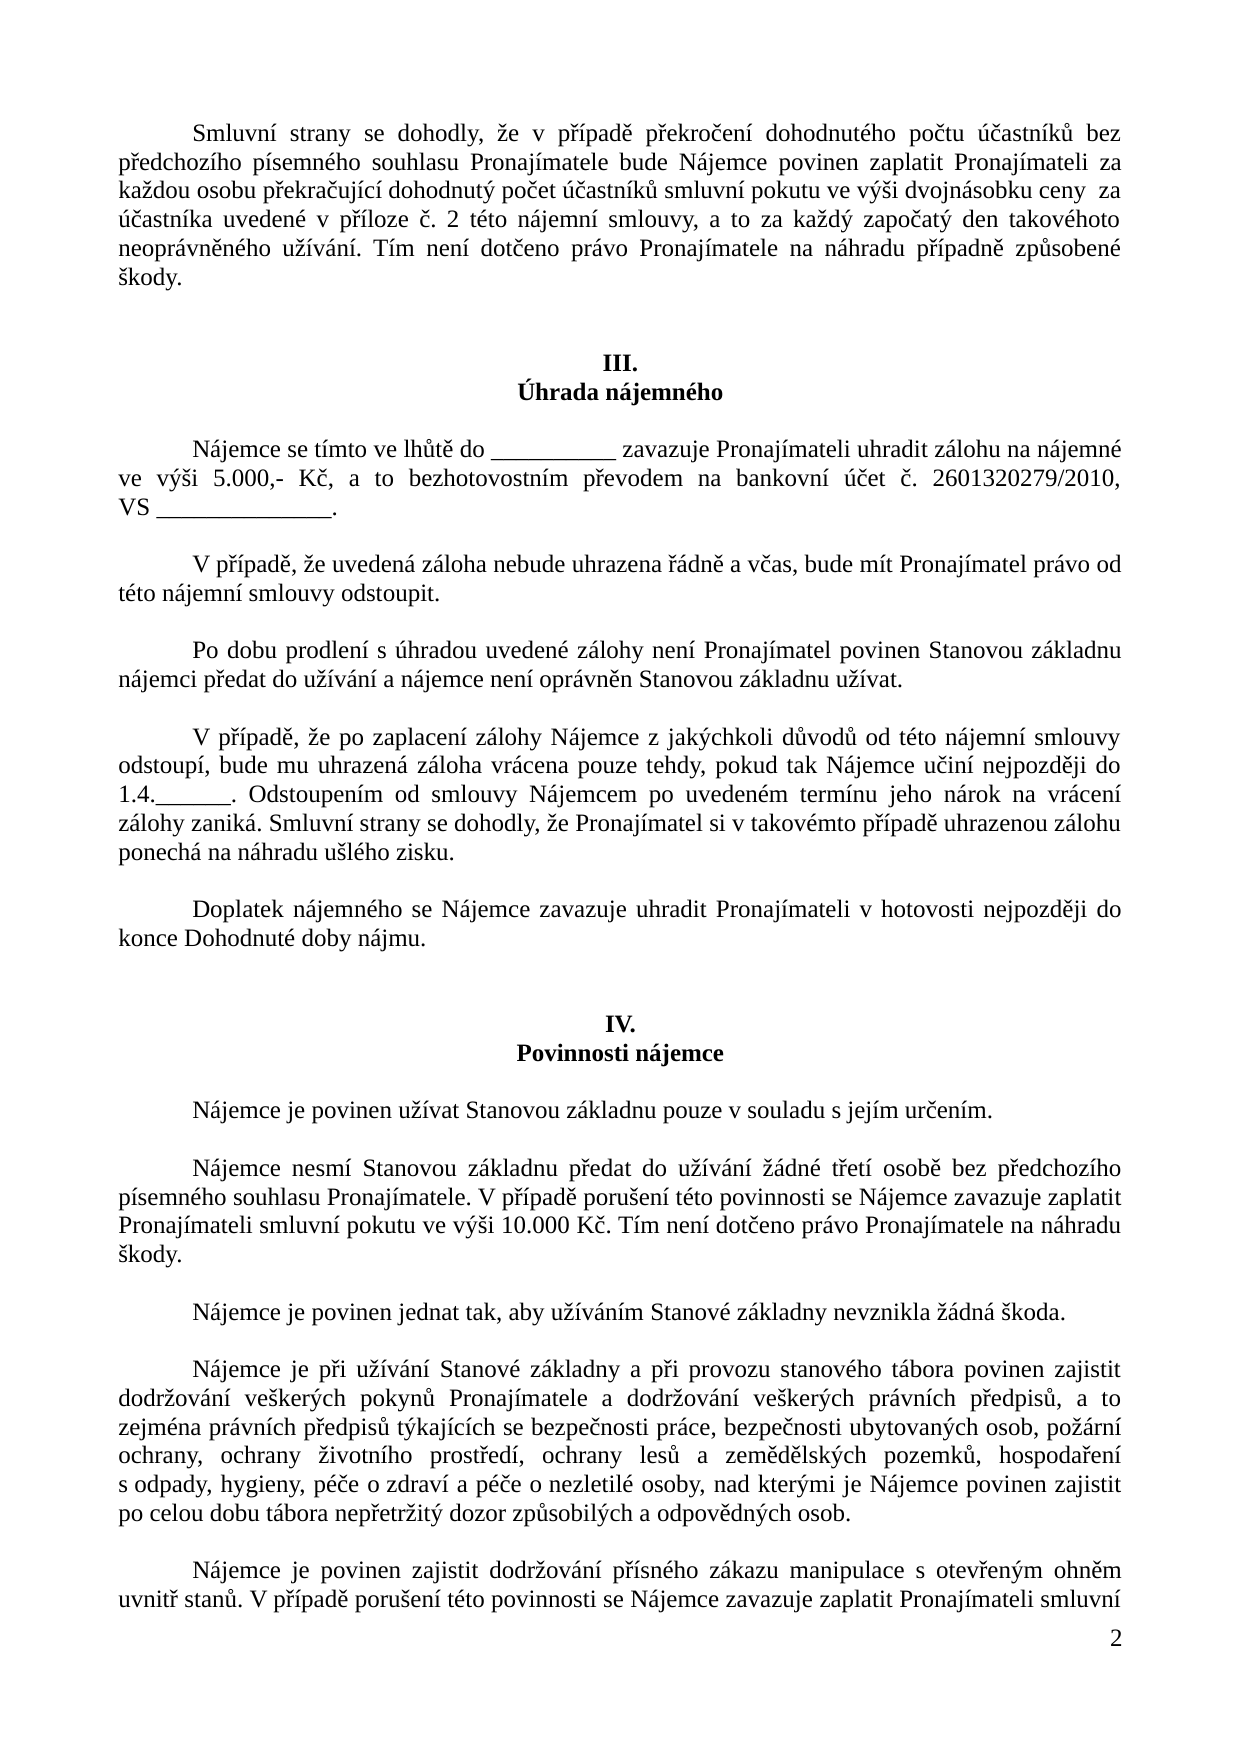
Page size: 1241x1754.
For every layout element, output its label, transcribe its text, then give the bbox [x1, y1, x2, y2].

text Povinnosti nájemce [118, 1038, 1122, 1067]
text V případě, že po zaplacení zálohy Nájemce z jakýchkoli důvodů od této nájemní smlouvy odstoupí, bude mu uhrazená záloha vrácena pouze tehdy, pokud tak Nájemce učiní nejpozději do 1.4.______. Odstoupením od smlouvy Nájemcem po uvedeném termínu jeho nárok na vrácení zálohy zaniká. Smluvní strany se dohodly, že Pronajímatel si v takovémto případě uhrazenou zálohu ponechá na náhradu ušlého zisku. [118, 722, 1122, 866]
text V případě, že uvedená záloha nebude uhrazena řádně a včas, bude mít Pronajímatel právo od této nájemní smlouvy odstoupit. [118, 549, 1122, 607]
text Nájemce je povinen užívat Stanovou základnu pouze v souladu s jejím určením. [118, 1096, 1122, 1124]
text Nájemce je při užívání Stanové základny a při provozu stanového tábora povinen zajistit dodržování veškerých pokynů Pronajímatele a dodržování veškerých právních předpisů, a to zejména právních předpisů týkajících se bezpečnosti práce, bezpečnosti ubytovaných osob, požární ochrany, ochrany životního prostředí, ochrany lesů a zemědělských pozemků, hospodaření s odpady, hygieny, péče o zdraví a péče o nezletilé osoby, nad kterými je Nájemce povinen zajistit po celou dobu tábora nepřetržitý dozor způsobilých a odpovědných osob. [118, 1354, 1122, 1527]
text III. [118, 348, 1122, 377]
text Nájemce se tímto ve lhůtě do __________ zavazuje Pronajímateli uhradit zálohu na nájemné ve výši 5.000,- Kč, a to bezhotovostním převodem na bankovní účet č. 2601320279/2010, VS ______________. [118, 434, 1122, 521]
text IV. [118, 1009, 1122, 1038]
text Úhrada nájemného [118, 377, 1122, 406]
text Nájemce je povinen jednat tak, aby užíváním Stanové základny nevznikla žádná škoda. [118, 1297, 1122, 1326]
text Nájemce nesmí Stanovou základnu předat do užívání žádné třetí osobě bez předchozího písemného souhlasu Pronajímatele. V případě porušení této povinnosti se Nájemce zavazuje zaplatit Pronajímateli smluvní pokutu ve výši 10.000 Kč. Tím není dotčeno právo Pronajímatele na náhradu škody. [118, 1153, 1122, 1268]
text Smluvní strany se dohodly, že v případě překročení dohodnutého počtu účastníků bez předchozího písemného souhlasu Pronajímatele bude Nájemce povinen zaplatit Pronajímateli za každou osobu překračující dohodnutý počet účastníků smluvní pokutu ve výši dvojnásobku ceny za účastníka uvedené v příloze č. 2 této nájemní smlouvy, a to za každý započatý den takovéhoto neoprávněného užívání. Tím není dotčeno právo Pronajímatele na náhradu případně způsobené škody. [118, 118, 1122, 291]
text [118, 1556, 1122, 1613]
text Po dobu prodlení s úhradou uvedené zálohy není Pronajímatel povinen Stanovou základnu nájemci předat do užívání a nájemce není oprávněn Stanovou základnu užívat. [118, 636, 1122, 693]
text Doplatek nájemného se Nájemce zavazuje uhradit Pronajímateli v hotovosti nejpozději do konce Dohodnuté doby nájmu. [118, 894, 1122, 952]
